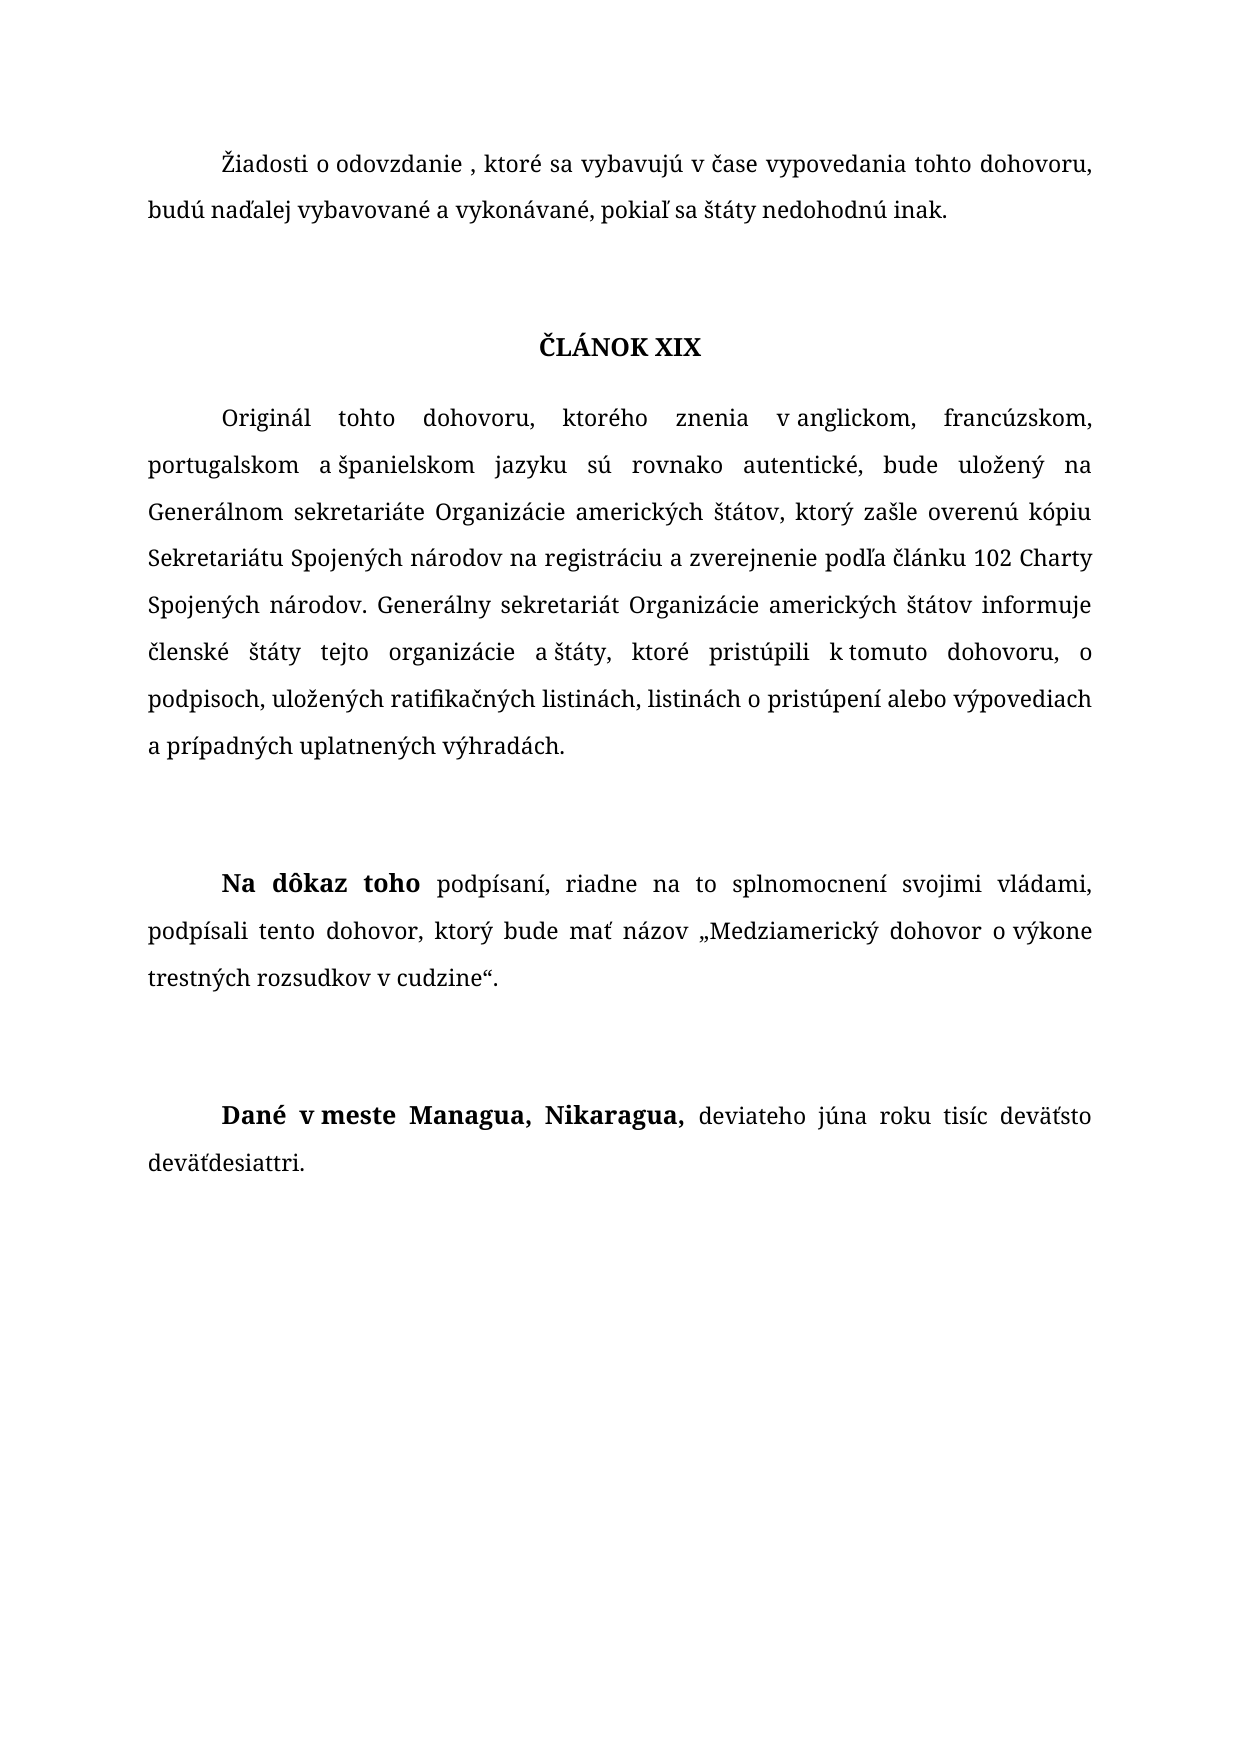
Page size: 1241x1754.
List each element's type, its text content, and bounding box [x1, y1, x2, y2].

text Žiadosti o odovzdanie , ktoré sa vybavujú v čase vypovedania tohto dohovoru, budú naďalej vybavované a vykonávané, pokiaľ sa štáty nedohodnú inak. [148, 148, 1093, 226]
text ČLÁNOK XIX [148, 330, 1093, 364]
text Originál tohto dohovoru, ktorého znenia v anglickom, francúzskom, portugalskom a španielskom jazyku sú rovnako autentické, bude uložený na Generálnom sekretariáte Organizácie amerických štátov, ktorý zašle overenú kópiu Sekretariátu Spojených národov na registráciu a zverejnenie podľa článku 102 Charty Spojených národov. Generálny sekretariát Organizácie amerických štátov informuje členské štáty tejto organizácie a štáty, ktoré pristúpili k tomuto dohovoru, o podpisoch, uložených ratifikačných listinách, listinách o pristúpení alebo výpovediach a prípadných uplatnených výhradách. [148, 402, 1093, 761]
text Dané v meste Managua, Nikaragua, deviateho júna roku tisíc deväťsto deväťdesiattri. [148, 1097, 1093, 1178]
text Na dôkaz toho podpísaní, riadne na to splnomocnení svojimi vládami, podpísali tento dohovor, ktorý bude mať názov „Medziamerický dohovor o výkone trestných rozsudkov v cudzine“. [148, 865, 1093, 993]
